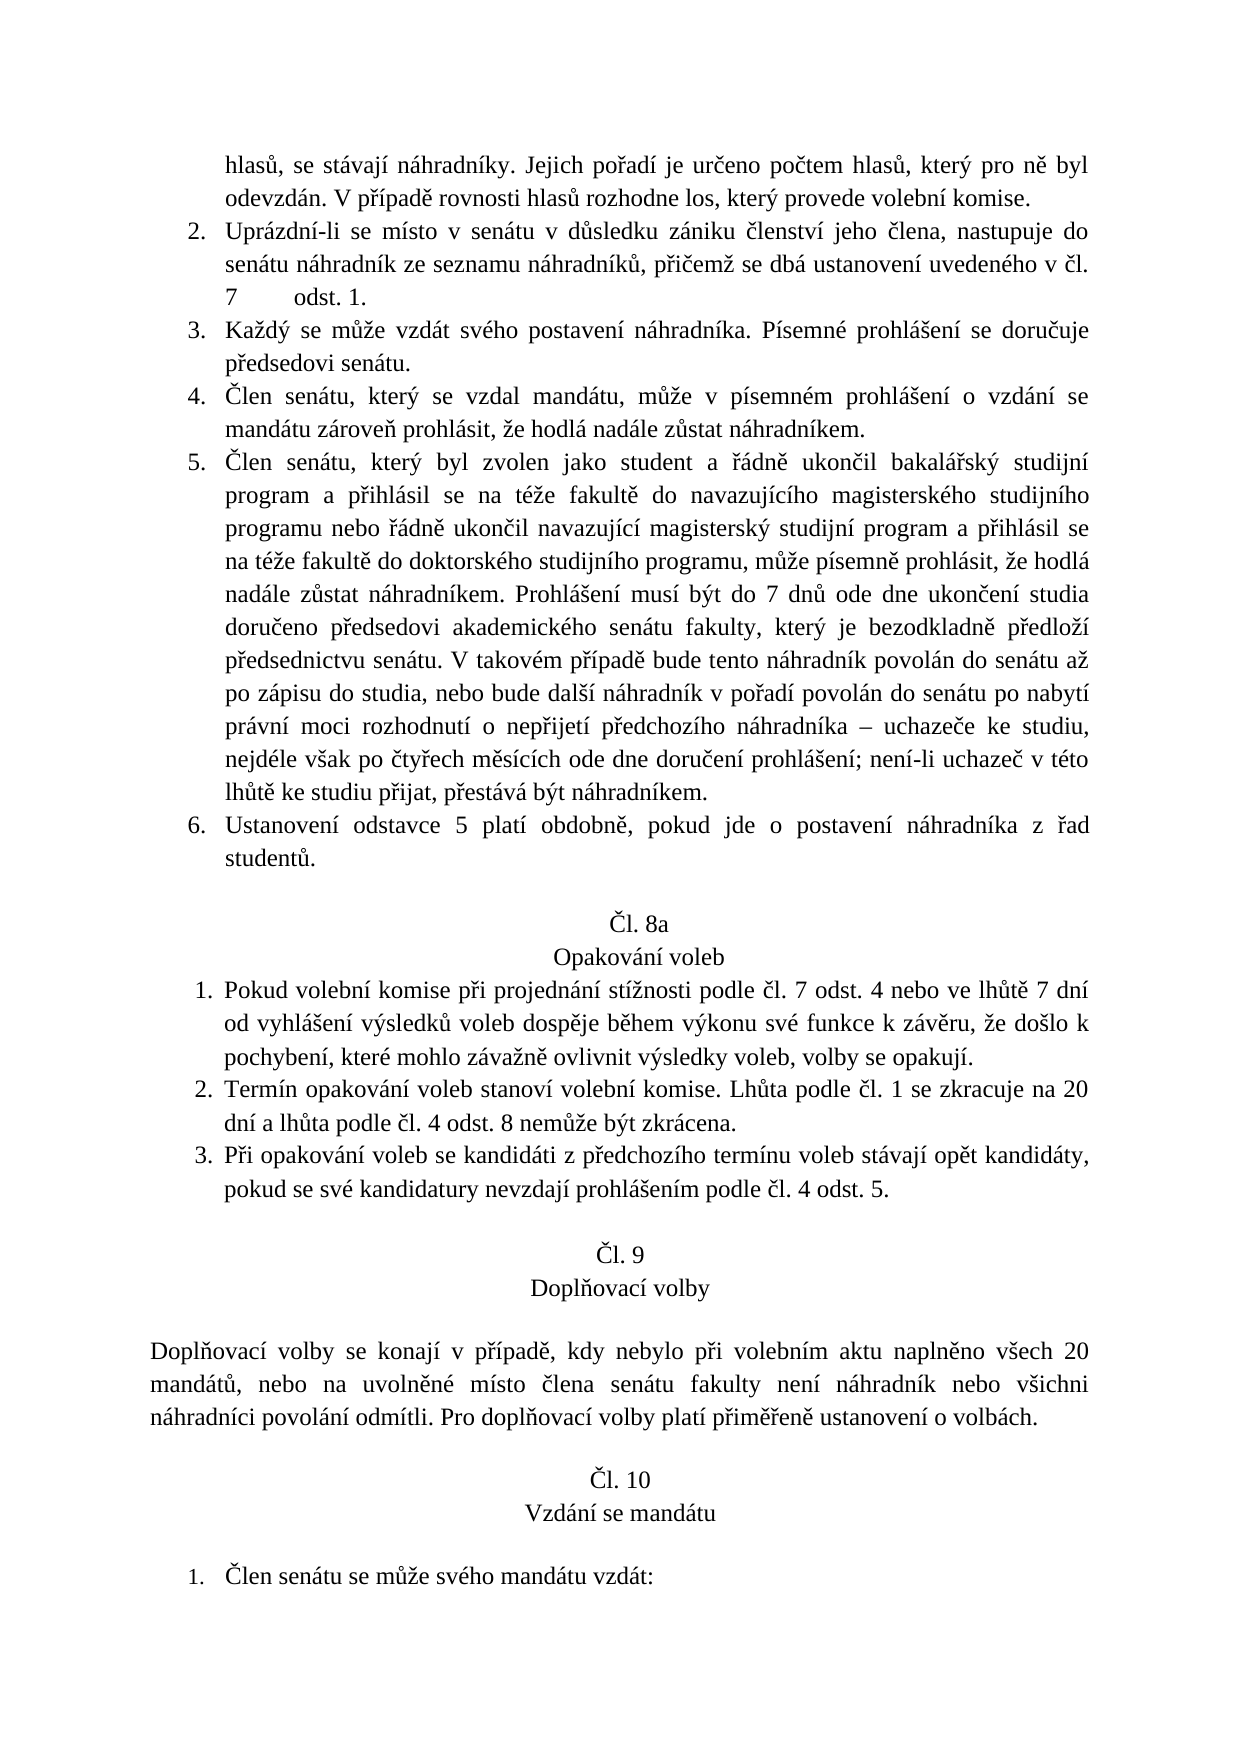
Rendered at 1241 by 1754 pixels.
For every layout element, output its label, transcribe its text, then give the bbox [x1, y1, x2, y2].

text Čl. 9 [150, 1240, 1090, 1268]
list Člen senátu, který se vzdal mandátu, může v písemném prohlášení o vzdání se mandátu zároveň prohlásit, že hodlá nadále zůstat náhradníkem. [187, 381, 1090, 443]
list Uprázdní-li se místo v senátu v důsledku zániku členství jeho člena, nastupuje do senátu náhradník ze seznamu náhradníků, přičemž se dbá ustanovení uvedeného v čl. 7 odst. 1. [187, 216, 1090, 311]
list Každý se může vzdát svého postavení náhradníka. Písemné prohlášení se doručuje předsedovi senátu. [187, 315, 1090, 377]
list Pokud volební komise při projednání stížnosti podle čl. 7 odst. 4 nebo ve lhůtě 7 dní od vyhlášení výsledků voleb dospěje během výkonu své funkce k závěru, že došlo k pochybení, které mohlo závažně ovlivnit výsledky voleb, volby se opakují. [194, 976, 1090, 1070]
list Člen senátu, který byl zvolen jako student a řádně ukončil bakalářský studijní program a přihlásil se na téže fakultě do navazujícího magisterského studijního programu nebo řádně ukončil navazující magisterský studijní program a přihlásil se na téže fakultě do doktorského studijního programu, může písemně prohlásit, že hodlá nadále zůstat náhradníkem. Prohlášení musí být do 7 dnů ode dne ukončení studia doručeno předsedovi akademického senátu fakulty, který je bezodkladně předloží předsednictvu senátu. V takovém případě bude tento náhradník povolán do senátu až po zápisu do studia, nebo bude další náhradník v pořadí povolán do senátu po nabytí právní moci rozhodnutí o nepřijetí předchozího náhradníka – uchazeče ke studiu, nejdéle však po čtyřech měsících ode dne doručení prohlášení; není-li uchazeč v této lhůtě ke studiu přijat, přestává být náhradníkem. [187, 447, 1090, 806]
list Člen senátu se může svého mandátu vzdát: [187, 1561, 1090, 1590]
text Doplňovací volby se konají v případě, kdy nebylo při volebním aktu naplněno všech 20 mandátů, nebo na uvolněné místo člena senátu fakulty není náhradník nebo všichni náhradníci povolání odmítli. Pro doplňovací volby platí přiměřeně ustanovení o volbách. [150, 1336, 1090, 1431]
text Čl. 10 [150, 1465, 1090, 1494]
text Čl. 8a [187, 909, 1090, 938]
list Při opakování voleb se kandidáti z předchozího termínu voleb stávají opět kandidáty, pokud se své kandidatury nevzdají prohlášením podle čl. 4 odst. 5. [194, 1141, 1090, 1202]
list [187, 150, 1090, 212]
text Vzdání se mandátu [150, 1498, 1090, 1527]
text Opakování voleb [187, 942, 1090, 971]
text Doplňovací volby [150, 1273, 1090, 1301]
list Termín opakování voleb stanoví volební komise. Lhůta podle čl. 1 se zkracuje na 20 dní a lhůta podle čl. 4 odst. 8 nemůže být zkrácena. [194, 1074, 1090, 1136]
list Ustanovení odstavce 5 platí obdobně, pokud jde o postavení náhradníka z řad studentů. [187, 810, 1090, 872]
